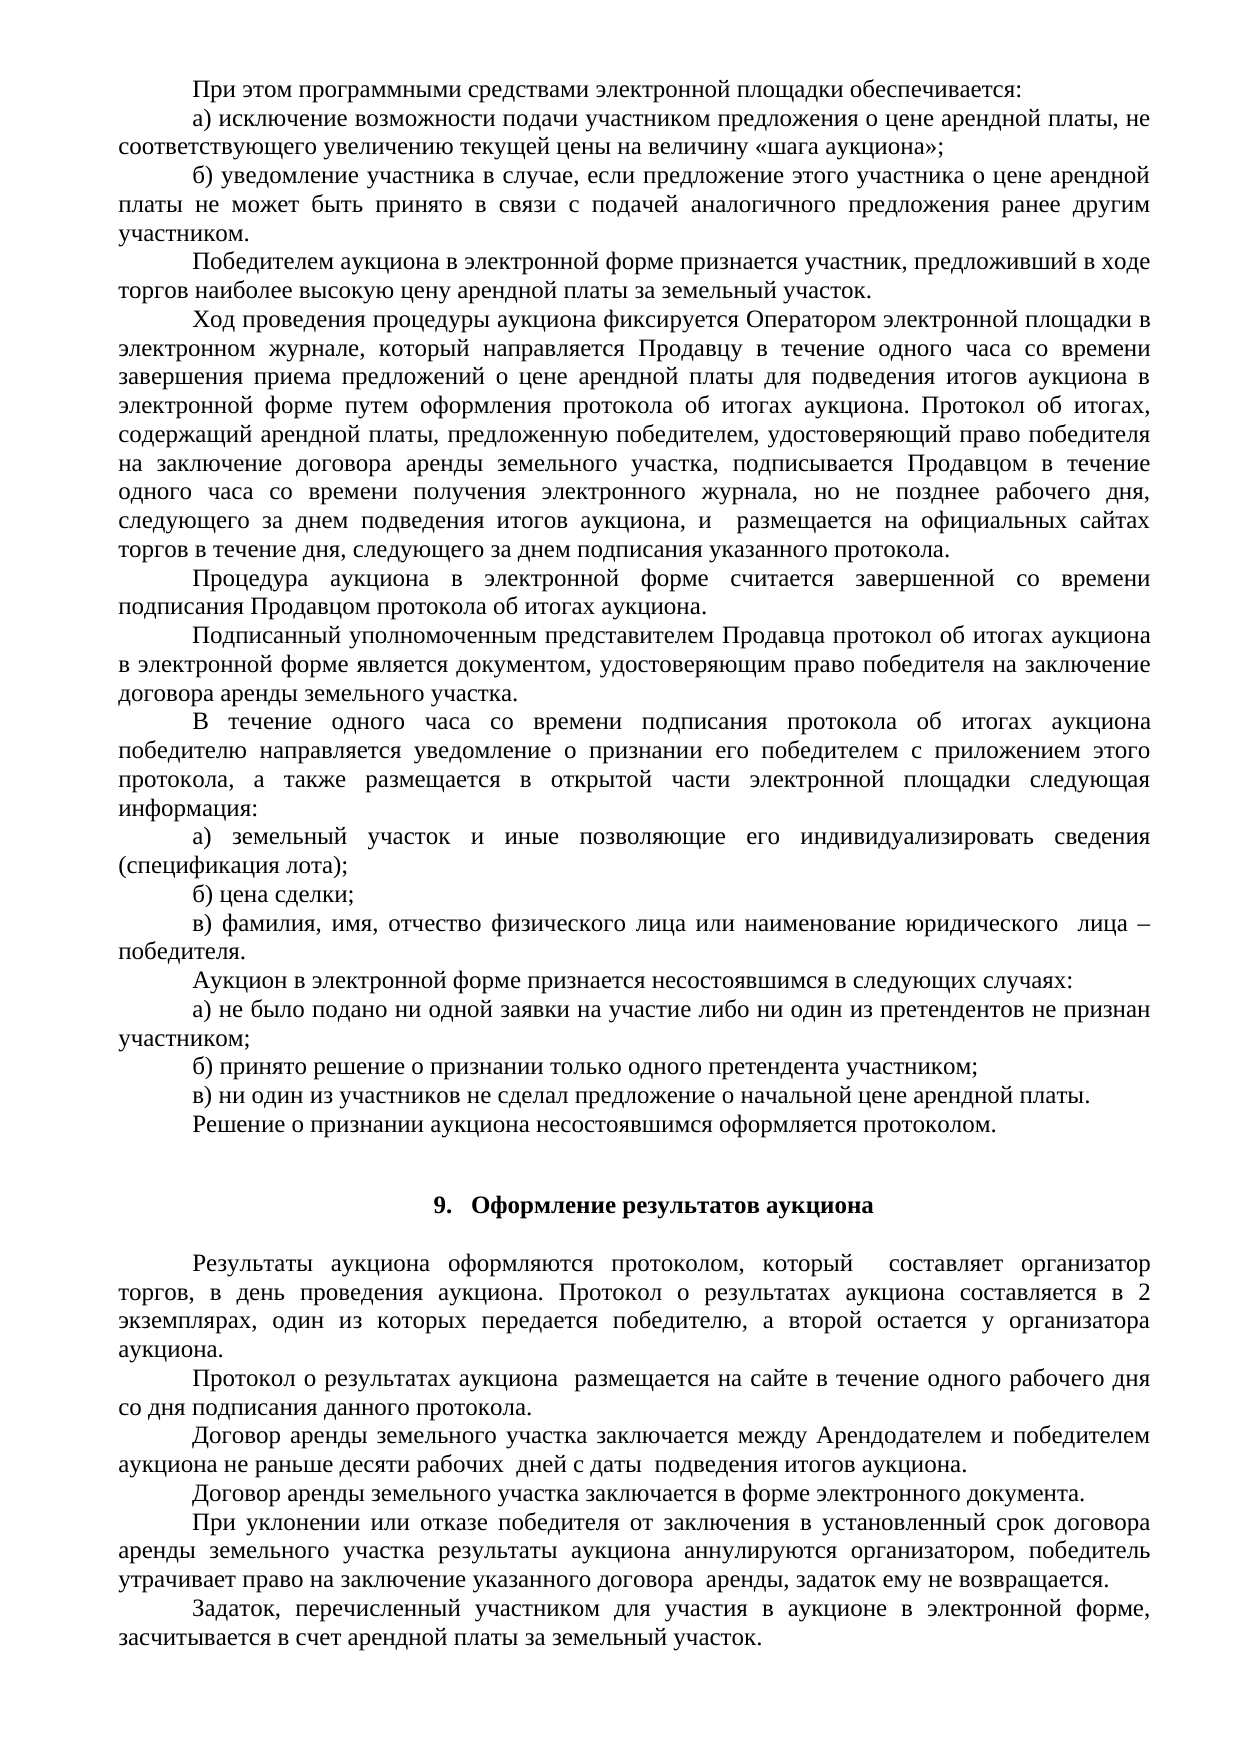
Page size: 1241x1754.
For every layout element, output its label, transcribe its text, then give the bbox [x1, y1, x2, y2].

text б) принято решение о признании только одного претендента участником; [118, 1051, 1152, 1080]
text При уклонении или отказе победителя от заключения в установленный срок договора аренды земельного участка результаты аукциона аннулируются организатором, победитель утрачивает право на заключение указанного договора аренды, задаток ему не возвращается. [118, 1507, 1152, 1593]
text При этом программными средствами электронной площадки обеспечивается: [118, 74, 1152, 103]
text а) исключение возможности подачи участником предложения о цене арендной платы, не соответствующего увеличению текущей цены на величину «шага аукциона»; [118, 103, 1152, 160]
text б) цена сделки; [118, 879, 1152, 908]
text а) земельный участок и иные позволяющие его индивидуализировать сведения (спецификация лота); [118, 821, 1152, 879]
text Договор аренды земельного участка заключается в форме электронного документа. [118, 1478, 1152, 1507]
text б) уведомление участника в случае, если предложение этого участника о цене арендной платы не может быть принято в связи с подачей аналогичного предложения ранее другим участником. [118, 160, 1152, 246]
text Протокол о результатах аукциона размещается на сайте в течение одного рабочего дня со дня подписания данного протокола. [118, 1363, 1152, 1421]
text Аукцион в электронной форме признается несостоявшимся в следующих случаях: [118, 965, 1152, 994]
list Оформление результатов аукциона [156, 1191, 1152, 1219]
text Победителем аукциона в электронной форме признается участник, предложивший в ходе торгов наиболее высокую цену арендной платы за земельный участок. [118, 246, 1152, 304]
text Ход проведения процедуры аукциона фиксируется Оператором электронной площадки в электронном журнале, который направляется Продавцу в течение одного часа со времени завершения приема предложений о цене арендной платы для подведения итогов аукциона в электронной форме путем оформления протокола об итогах аукциона. Протокол об итогах, содержащий арендной платы, предложенную победителем, удостоверяющий право победителя на заключение договора аренды земельного участка, подписывается Продавцом в течение одного часа со времени получения электронного журнала, но не позднее рабочего дня, следующего за днем подведения итогов аукциона, и размещается на официальных сайтах торгов в течение дня, следующего за днем подписания указанного протокола. [118, 304, 1152, 563]
text Задаток, перечисленный участником для участия в аукционе в электронной форме, засчитывается в счет арендной платы за земельный участок. [118, 1593, 1152, 1651]
text а) не было подано ни одной заявки на участие либо ни один из претендентов не признан участником; [118, 994, 1152, 1051]
text Подписанный уполномоченным представителем Продавца протокол об итогах аукциона в электронной форме является документом, удостоверяющим право победителя на заключение договора аренды земельного участка. [118, 620, 1152, 706]
text Процедура аукциона в электронной форме считается завершенной со времени подписания Продавцом протокола об итогах аукциона. [118, 563, 1152, 620]
text Результаты аукциона оформляются протоколом, который составляет организатор торгов, в день проведения аукциона. Протокол о результатах аукциона составляется в 2 экземплярах, один из которых передается победителю, а второй остается у организатора аукциона. [118, 1248, 1152, 1363]
text Решение о признании аукциона несостоявшимся оформляется протоколом. [118, 1109, 1152, 1138]
text в) ни один из участников не сделал предложение о начальной цене арендной платы. [118, 1080, 1152, 1109]
text Договор аренды земельного участка заключается между Арендодателем и победителем аукциона не раньше десяти рабочих дней с даты подведения итогов аукциона. [118, 1421, 1152, 1478]
text В течение одного часа со времени подписания протокола об итогах аукциона победителю направляется уведомление о признании его победителем с приложением этого протокола, а также размещается в открытой части электронной площадки следующая информация: [118, 706, 1152, 821]
text в) фамилия, имя, отчество физического лица или наименование юридического лица – победителя. [118, 908, 1152, 965]
